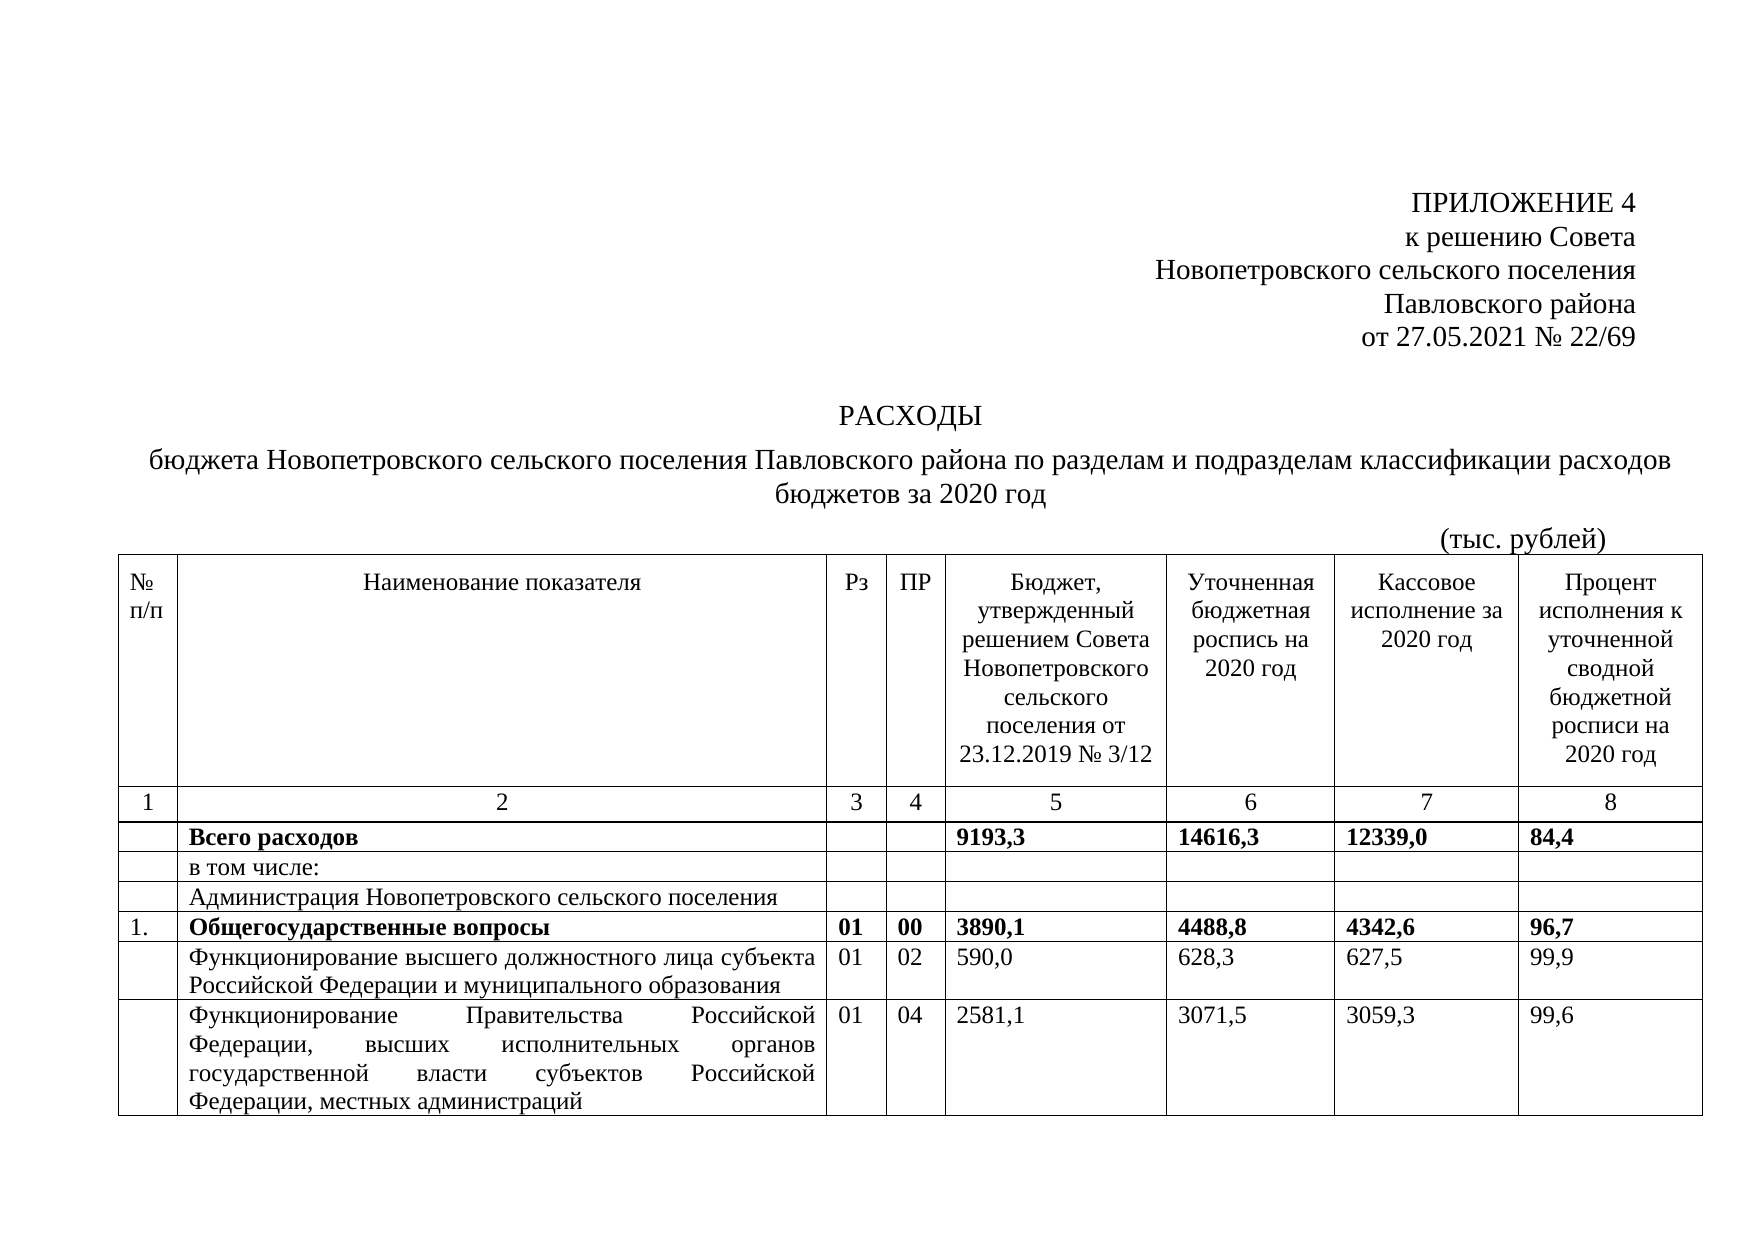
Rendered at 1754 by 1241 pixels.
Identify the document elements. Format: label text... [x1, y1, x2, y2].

table_cell 01 [827, 942, 886, 999]
table_cell [946, 852, 1166, 881]
table_cell 01 [827, 912, 886, 941]
table_cell 627,5 [1335, 942, 1518, 999]
table_cell 9193,3 [946, 823, 1166, 851]
table_cell [1167, 882, 1334, 911]
table_cell [1335, 882, 1518, 911]
table_cell [1335, 852, 1518, 881]
table_cell 1. [119, 912, 177, 941]
table_cell Наименование показателя [178, 555, 826, 786]
table_header РАСХОДЫ бюджета Новопетровского сельского поселения Павловского района по разделам и подразделам классификации расходов бюджетов за 2020 год (тыс. рублей) [118, 386, 1703, 554]
table_cell Кассовое исполнение за 2020 год [1335, 555, 1518, 786]
text Павловского района [118, 286, 1636, 319]
table_cell 7 [1335, 787, 1518, 821]
table_cell 4342,6 [1335, 912, 1518, 941]
table_cell [1167, 852, 1334, 881]
table_cell 99,6 [1519, 1000, 1702, 1115]
table_cell Уточненная бюджетная роспись на 2020 год [1167, 555, 1334, 786]
table_cell № п/п [119, 555, 177, 786]
table_cell Функционирование Правительства Российской Федерации, высших исполнительных органов государственной власти субъектов Российской Федерации, местных администраций [178, 1000, 826, 1115]
table_cell [946, 882, 1166, 911]
table_cell Администрация Новопетровского сельского поселения [178, 882, 826, 911]
table_cell 1 [119, 787, 177, 821]
table_cell [827, 882, 886, 911]
table_cell 04 [887, 1000, 945, 1115]
table_cell 4 [887, 787, 945, 821]
table_cell [119, 1000, 177, 1115]
table_cell [1519, 882, 1702, 911]
table_cell [119, 823, 177, 851]
table_cell [119, 882, 177, 911]
table_cell Всего расходов [178, 823, 826, 851]
table_cell 6 [1167, 787, 1334, 821]
table_cell 84,4 [1519, 823, 1702, 851]
table_cell 3059,3 [1335, 1000, 1518, 1115]
table_cell Функционирование высшего должностного лица субъекта Российской Федерации и муниципального образования [178, 942, 826, 999]
table_cell 96,7 [1519, 912, 1702, 941]
table_cell Рз [827, 555, 886, 786]
table_cell 8 [1519, 787, 1702, 821]
table_cell Процент исполнения к уточненной сводной бюджетной росписи на 2020 год [1519, 555, 1702, 786]
table_cell ПР [887, 555, 945, 786]
table_cell 590,0 [946, 942, 1166, 999]
text от 27.05.2021 № 22/69 [118, 319, 1636, 353]
table_cell 628,3 [1167, 942, 1334, 999]
table_cell 3071,5 [1167, 1000, 1334, 1115]
table_cell 12339,0 [1335, 823, 1518, 851]
table_cell [827, 823, 886, 851]
table_cell 14616,3 [1167, 823, 1334, 851]
table_cell [119, 942, 177, 999]
table_cell [887, 823, 945, 851]
table_cell [119, 852, 177, 881]
table_cell 02 [887, 942, 945, 999]
table_cell Бюджет, утвержденный решением Совета Новопетровского сельского поселения от 23.12.2019 № 3/12 [946, 555, 1166, 786]
table_cell [887, 882, 945, 911]
table_cell 3 [827, 787, 886, 821]
table_cell [1519, 852, 1702, 881]
table_cell [887, 852, 945, 881]
table_cell [827, 852, 886, 881]
table_cell 01 [827, 1000, 886, 1115]
text Новопетровского сельского поселения [118, 252, 1636, 286]
table_cell Общегосударственные вопросы [178, 912, 826, 941]
table_cell 99,9 [1519, 942, 1702, 999]
table_cell 3890,1 [946, 912, 1166, 941]
table_cell 2 [178, 787, 826, 821]
table_cell 5 [946, 787, 1166, 821]
table_cell 00 [887, 912, 945, 941]
text ПРИЛОЖЕНИЕ 4 [118, 185, 1636, 219]
text к решению Совета [118, 219, 1636, 252]
table_cell 2581,1 [946, 1000, 1166, 1115]
table_cell 4488,8 [1167, 912, 1334, 941]
table_cell в том числе: [178, 852, 826, 881]
